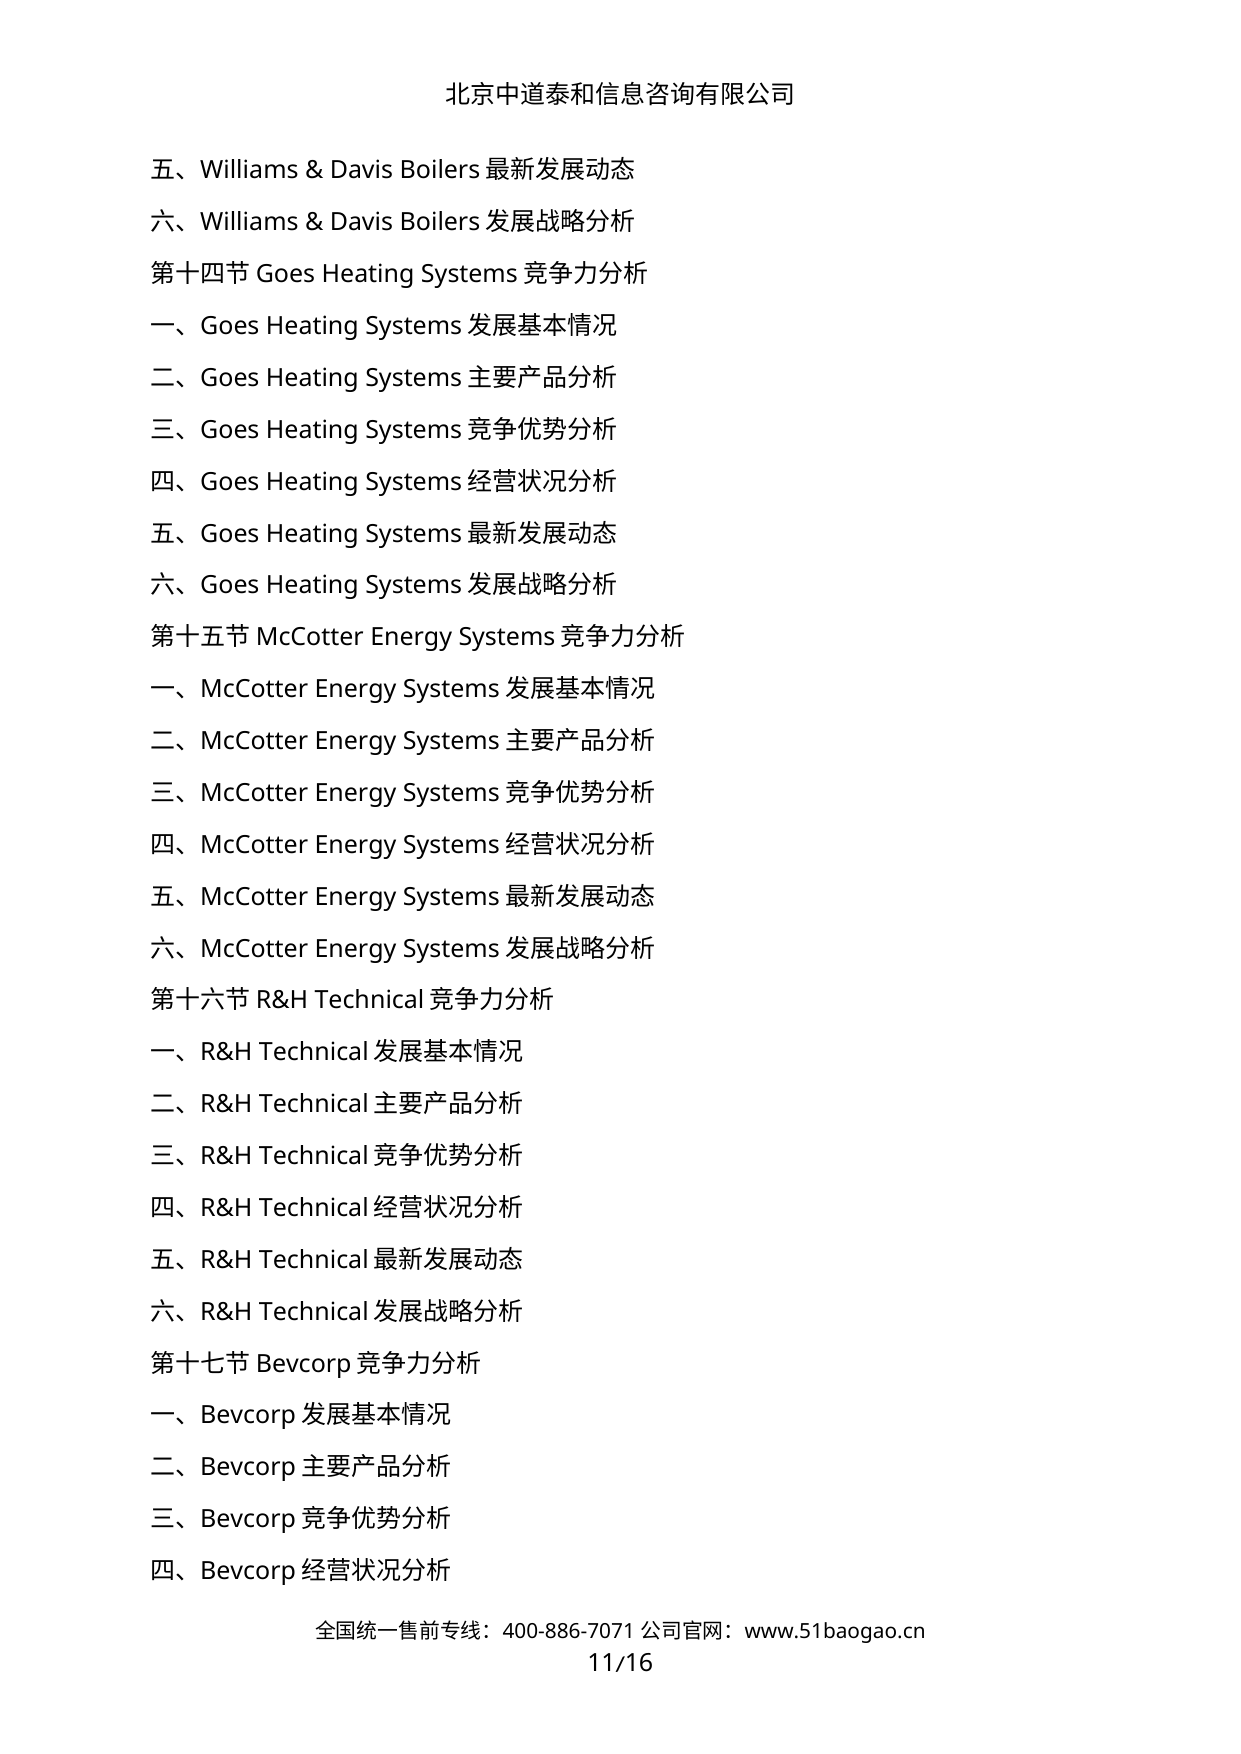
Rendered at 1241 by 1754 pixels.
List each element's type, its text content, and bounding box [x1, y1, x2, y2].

text 二、Goes Heating Systems主要产品分析 [150, 357, 1090, 394]
text 三、Bevcorp竞争优势分析 [150, 1499, 1090, 1535]
text 一、Bevcorp发展基本情况 [150, 1395, 1090, 1431]
text 五、McCotter Energy Systems最新发展动态 [150, 876, 1090, 912]
text 四、R&H Technical经营状况分析 [150, 1187, 1090, 1224]
text 第十四节 Goes Heating Systems竞争力分析 [150, 254, 1090, 290]
text 六、R&H Technical发展战略分析 [150, 1291, 1090, 1327]
text 一、Goes Heating Systems发展基本情况 [150, 306, 1090, 342]
text 三、R&H Technical竞争优势分析 [150, 1136, 1090, 1172]
text 三、McCotter Energy Systems竞争优势分析 [150, 772, 1090, 809]
text 第十七节 Bevcorp竞争力分析 [150, 1343, 1090, 1379]
text 第十六节 R&H Technical竞争力分析 [150, 980, 1090, 1016]
text 四、McCotter Energy Systems经营状况分析 [150, 824, 1090, 861]
text 四、Bevcorp经营状况分析 [150, 1551, 1090, 1587]
text 六、Goes Heating Systems发展战略分析 [150, 565, 1090, 601]
text 六、Williams & Davis Boilers发展战略分析 [150, 202, 1090, 238]
text 二、R&H Technical主要产品分析 [150, 1084, 1090, 1120]
text 二、Bevcorp主要产品分析 [150, 1447, 1090, 1483]
text 四、Goes Heating Systems经营状况分析 [150, 461, 1090, 497]
text 六、McCotter Energy Systems发展战略分析 [150, 928, 1090, 964]
text 第十五节 McCotter Energy Systems竞争力分析 [150, 617, 1090, 653]
text 五、Goes Heating Systems最新发展动态 [150, 513, 1090, 549]
text 五、R&H Technical最新发展动态 [150, 1239, 1090, 1276]
text 五、Williams & Davis Boilers最新发展动态 [150, 150, 1090, 186]
text 一、R&H Technical发展基本情况 [150, 1032, 1090, 1068]
text 一、McCotter Energy Systems发展基本情况 [150, 669, 1090, 705]
text 二、McCotter Energy Systems主要产品分析 [150, 721, 1090, 757]
text 三、Goes Heating Systems竞争优势分析 [150, 409, 1090, 446]
